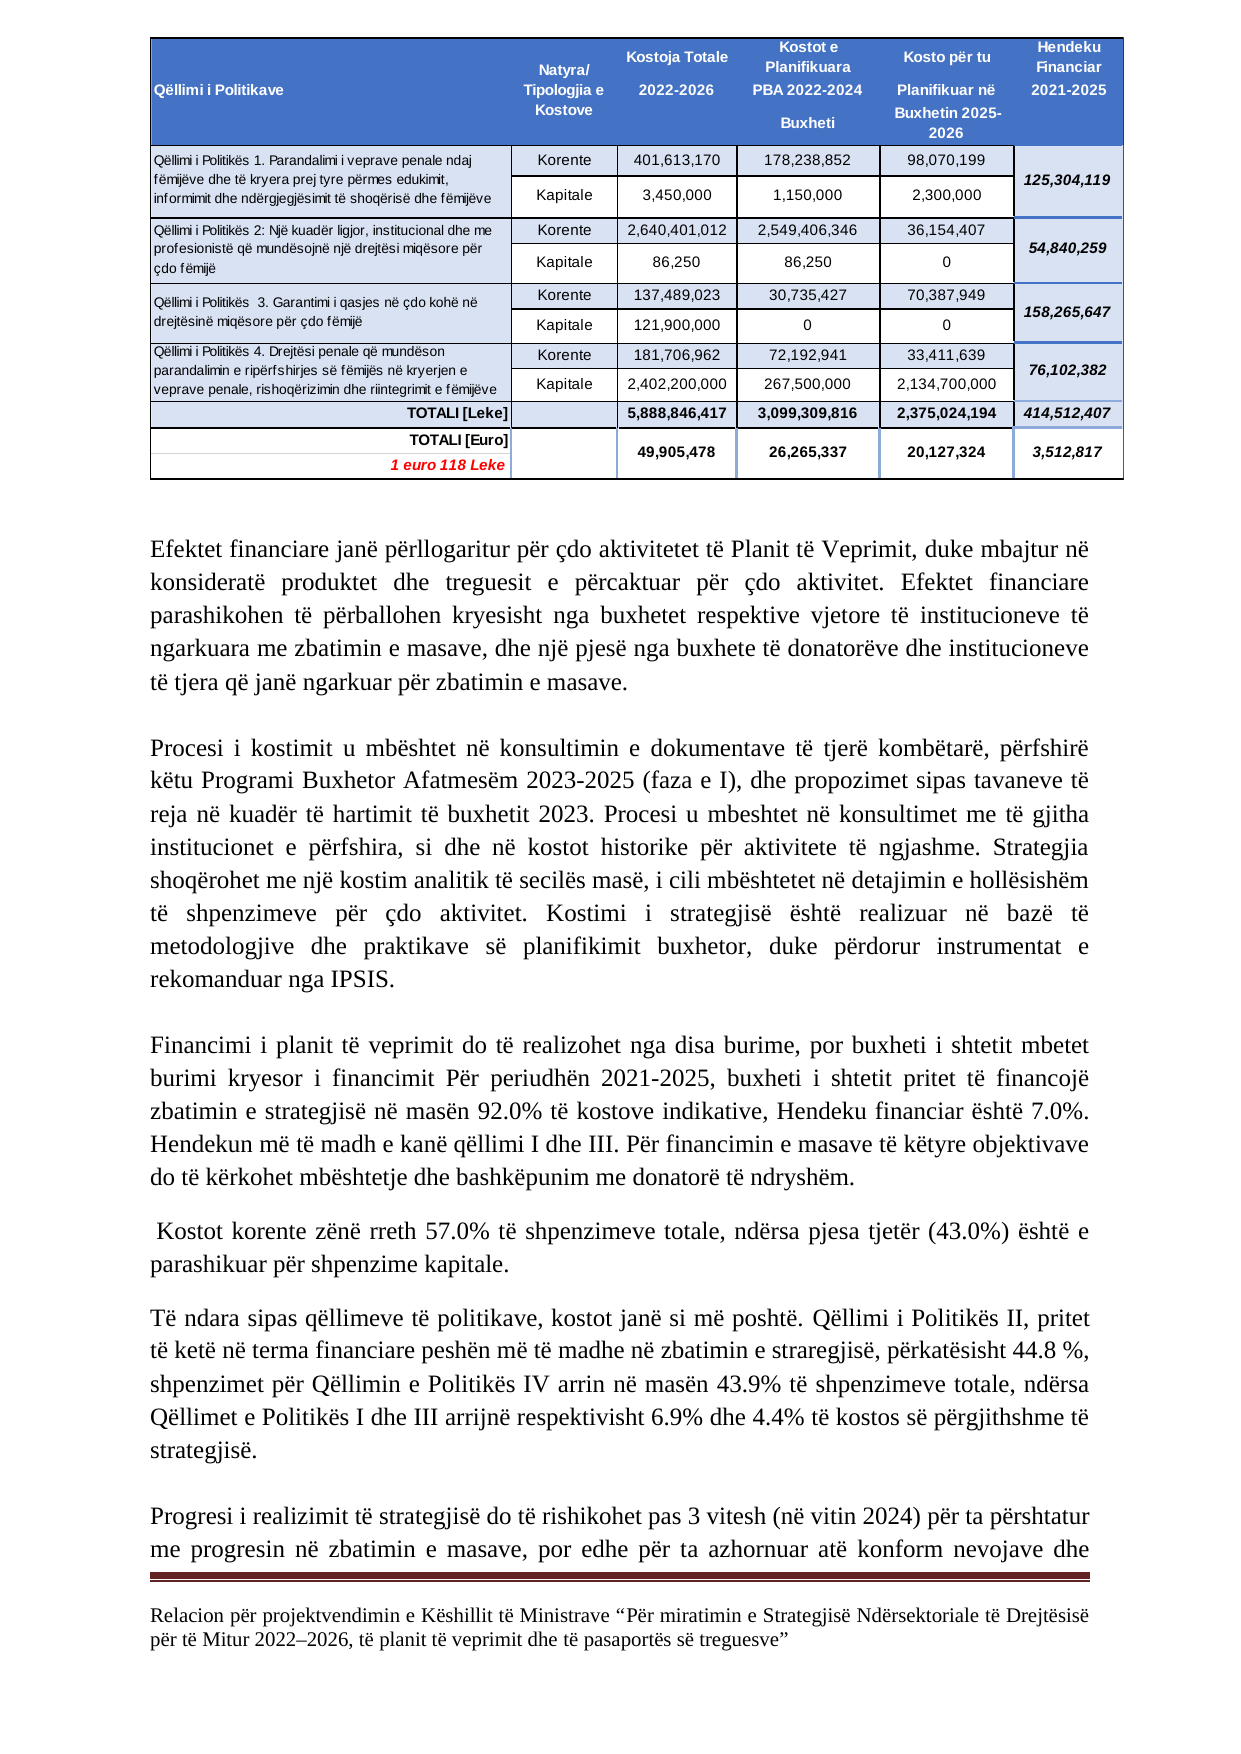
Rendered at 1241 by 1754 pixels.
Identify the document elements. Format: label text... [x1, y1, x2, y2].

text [150, 1501, 1090, 1562]
text Procesi i kostimit u mbështet në konsultimin e dokumentave të tjerë kombëtarë, përfshirë këtu Programi Buxhetor Afatmesëm 2023-2025 (faza e I), dhe propozimet sipas tavaneve të reja në kuadër të hartimit të buxhetit 2023. Procesi u mbeshtet në konsultimet me të gjitha institucionet e përfshira, si dhe në kostot historike për aktivitete të ngjashme. Strategjia shoqërohet me një kostim analitik të secilës masë, i cili mbështetet në detajimin e hollësishëm të shpenzimeve për çdo aktivitet. Kostimi i strategjisë është realizuar në bazë të metodologjive dhe praktikave së planifikimit buxhetor, duke përdorur instrumentat e rekomanduar nga IPSIS. [150, 733, 1090, 992]
text Efektet financiare janë përllogaritur për çdo aktivitetet të Planit të Veprimit, duke mbajtur në konsideratë produktet dhe treguesit e përcaktuar për çdo aktivitet. Efektet financiare parashikohen të përballohen kryesisht nga buxhetet respektive vjetore të institucioneve të ngarkuara me zbatimin e masave, dhe një pjesë nga buxhete të donatorëve dhe institucioneve të tjera që janë ngarkuar për zbatimin e masave. [150, 534, 1090, 695]
text Kostot korente zënë rreth 57.0% të shpenzimeve totale, ndërsa pjesa tjetër (43.0%) është e parashikuar për shpenzime kapitale. [150, 1216, 1090, 1277]
text Të ndara sipas qëllimeve të politikave, kostot janë si më poshtë. Qëllimi i Politikës II, pritet të ketë në terma financiare peshën më të madhe në zbatimin e straregjisë, përkatësisht 44.8 %, shpenzimet për Qëllimin e Politikës IV arrin në masën 43.9% të shpenzimeve totale, ndërsa Qëllimet e Politikës I dhe III arrijnë respektivisht 6.9% dhe 4.4% të kostos së përgjithshme të strategjisë. [150, 1303, 1090, 1463]
text Financimi i planit të veprimit do të realizohet nga disa burime, por buxheti i shtetit mbetet burimi kryesor i financimit Për periudhën 2021-2025, buxheti i shtetit pritet të financojë zbatimin e strategjisë në masën 92.0% të kostove indikative, Hendeku financiar është 7.0%. Hendekun më të madh e kanë qëllimi I dhe III. Për financimin e masave të këtyre objektivave do të kërkohet mbështetje dhe bashkëpunim me donatorë të ndryshëm. [150, 1030, 1090, 1191]
